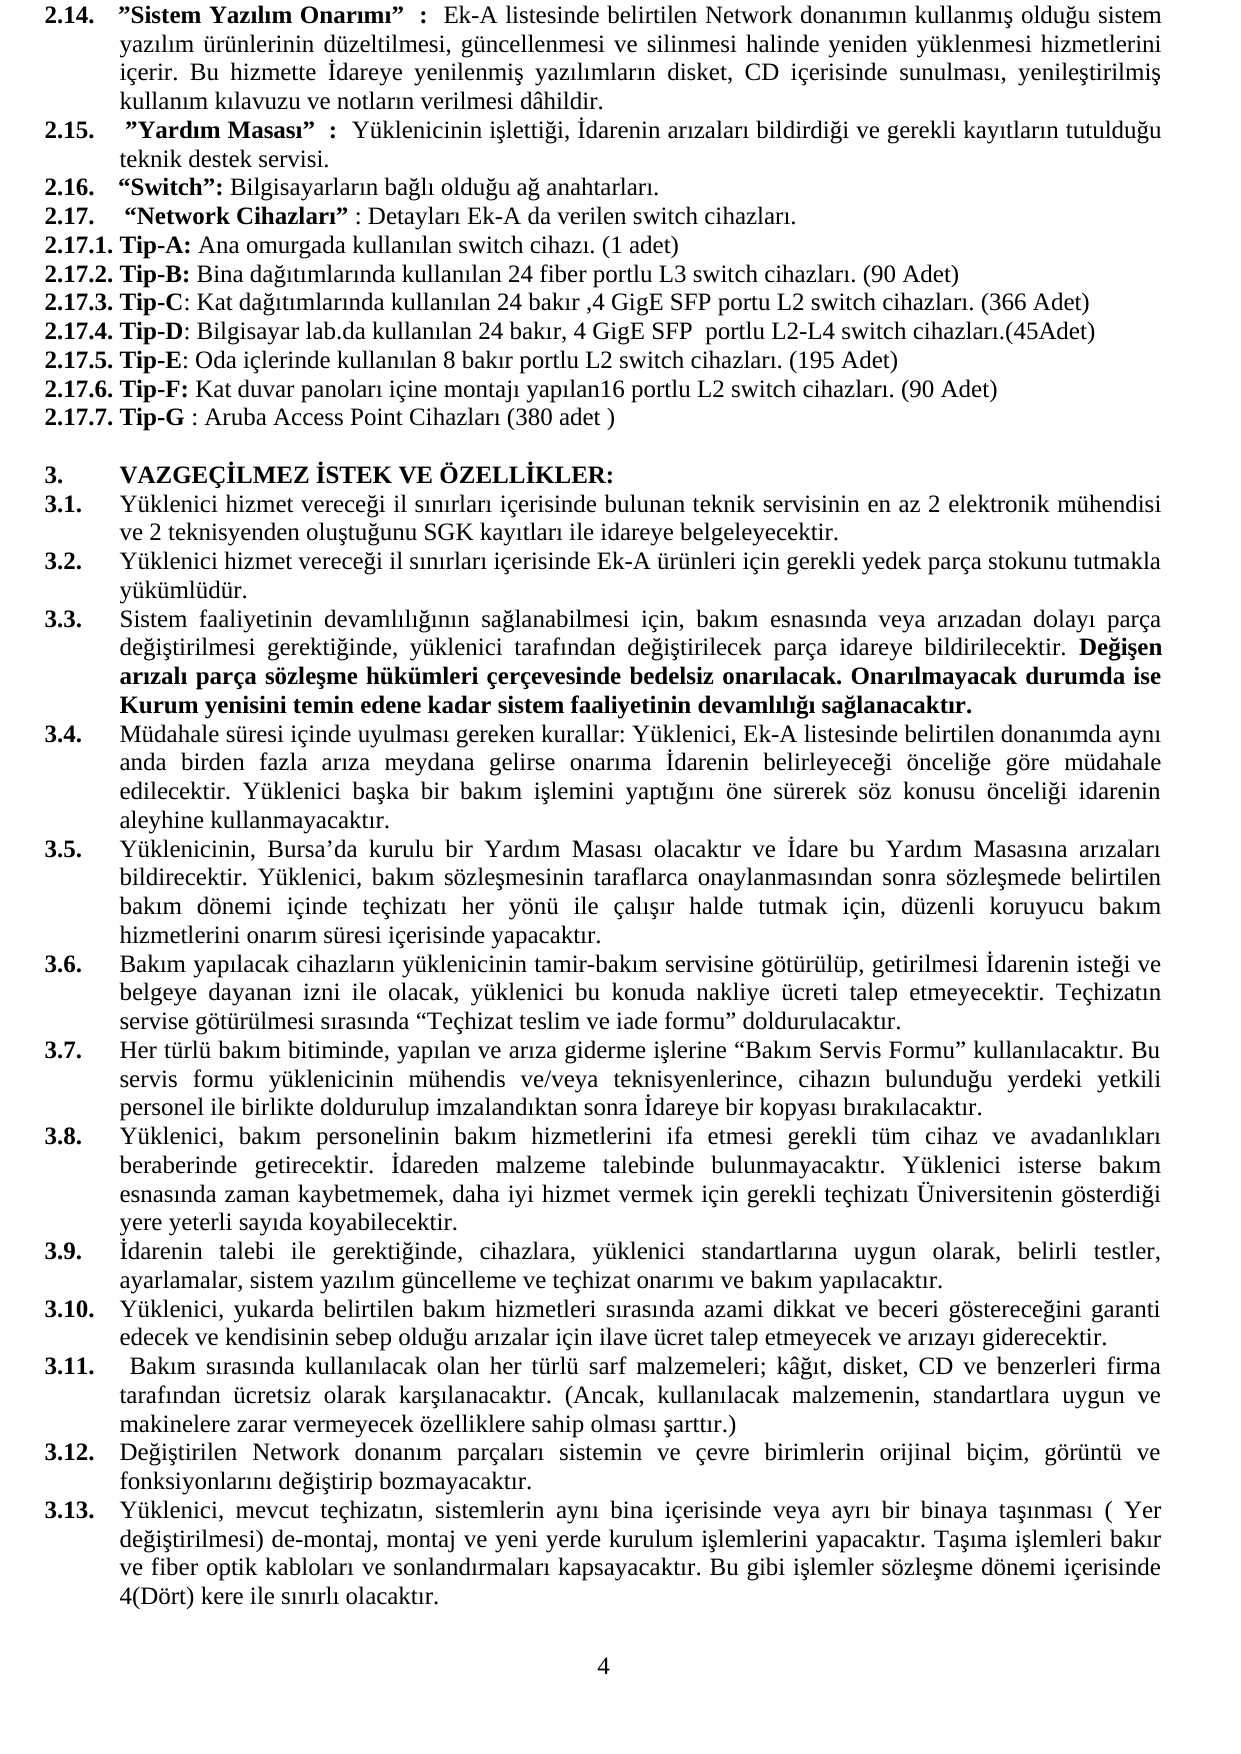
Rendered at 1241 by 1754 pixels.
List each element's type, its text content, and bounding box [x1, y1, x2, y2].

list ”Yardım Masası” : Yüklenicinin işlettiği, İdarenin arızaları bildirdiği ve gerekli kayıtların tutulduğu teknik destek servisi. [44, 115, 1162, 172]
list İdarenin talebi ile gerektiğinde, cihazlara, yüklenici standartlarına uygun olarak, belirli testler, ayarlamalar, sistem yazılım güncelleme ve teçhizat onarımı ve bakım yapılacaktır. [44, 1236, 1162, 1294]
list Yüklenici hizmet vereceği il sınırları içerisinde Ek-A ürünleri için gerekli yedek parça stokunu tutmakla yükümlüdür. [44, 546, 1162, 604]
list ”Sistem Yazılım Onarımı” : Ek-A listesinde belirtilen Network donanımın kullanmış olduğu sistem yazılım ürünlerinin düzeltilmesi, güncellenmesi ve silinmesi halinde yeniden yüklenmesi hizmetlerini içerir. Bu hizmette İdareye yenilenmiş yazılımların disket, CD içerisinde sunulması, yenileştirilmiş kullanım kılavuzu ve notların verilmesi dâhildir. [44, 0, 1162, 115]
list “Network Cihazları” : Detayları Ek-A da verilen switch cihazları. [44, 201, 1162, 230]
list Değiştirilen Network donanım parçaları sistemin ve çevre birimlerin orijinal biçim, görüntü ve fonksiyonlarını değiştirip bozmayacaktır. [44, 1437, 1162, 1495]
list Sistem faaliyetinin devamlılığının sağlanabilmesi için, bakım esnasında veya arızadan dolayı parça değiştirilmesi gerektiğinde, yüklenici tarafından değiştirilecek parça idareye bildirilecektir. Değişen arızalı parça sözleşme hükümleri çerçevesinde bedelsiz onarılacak. Onarılmayacak durumda ise Kurum yenisini temin edene kadar sistem faaliyetinin devamlılığı sağlanacaktır. [44, 604, 1162, 719]
list Yüklenici, yukarda belirtilen bakım hizmetleri sırasında azami dikkat ve beceri göstereceğini garanti edecek ve kendisinin sebep olduğu arızalar için ilave ücret talep etmeyecek ve arızayı giderecektir. [44, 1294, 1162, 1351]
list Her türlü bakım bitiminde, yapılan ve arıza giderme işlerine “Bakım Servis Formu” kullanılacaktır. Bu servis formu yüklenicinin mühendis ve/veya teknisyenlerince, cihazın bulunduğu yerdeki yetkili personel ile birlikte doldurulup imzalandıktan sonra İdareye bir kopyası bırakılacaktır. [44, 1035, 1162, 1121]
list Tip-B: Bina dağıtımlarında kullanılan 24 fiber portlu L3 switch cihazları. (90 Adet) [44, 259, 1162, 287]
list Yüklenici, mevcut teçhizatın, sistemlerin aynı bina içerisinde veya ayrı bir binaya taşınması ( Yer değiştirilmesi) de-montaj, montaj ve yeni yerde kurulum işlemlerini yapacaktır. Taşıma işlemleri bakır ve fiber optik kabloları ve sonlandırmaları kapsayacaktır. Bu gibi işlemler sözleşme dönemi içerisinde 4(Dört) kere ile sınırlı olacaktır. [44, 1495, 1162, 1610]
list Bakım sırasında kullanılacak olan her türlü sarf malzemeleri; kâğıt, disket, CD ve benzerleri firma tarafından ücretsiz olarak karşılanacaktır. (Ancak, kullanılacak malzemenin, standartlara uygun ve makinelere zarar vermeyecek özelliklere sahip olması şarttır.) [44, 1351, 1162, 1437]
list Tip-F: Kat duvar panoları içine montajı yapılan16 portlu L2 switch cihazları. (90 Adet) [44, 374, 1162, 402]
list Tip-C: Kat dağıtımlarında kullanılan 24 bakır ,4 GigE SFP portu L2 switch cihazları. (366 Adet) [44, 287, 1162, 316]
list Tip-D: Bilgisayar lab.da kullanılan 24 bakır, 4 GigE SFP portlu L2-L4 switch cihazları.(45Adet) [44, 316, 1162, 345]
list Yüklenici hizmet vereceği il sınırları içerisinde bulunan teknik servisinin en az 2 elektronik mühendisi ve 2 teknisyenden oluştuğunu SGK kayıtları ile idareye belgeleyecektir. [44, 489, 1162, 546]
list Tip-G : Aruba Access Point Cihazları (380 adet ) [44, 402, 1162, 431]
list Yüklenicinin, Bursa’da kurulu bir Yardım Masası olacaktır ve İdare bu Yardım Masasına arızaları bildirecektir. Yüklenici, bakım sözleşmesinin taraflarca onaylanmasından sonra sözleşmede belirtilen bakım dönemi içinde teçhizatı her yönü ile çalışır halde tutmak için, düzenli koruyucu bakım hizmetlerini onarım süresi içerisinde yapacaktır. [44, 834, 1162, 949]
list Bakım yapılacak cihazların yüklenicinin tamir-bakım servisine götürülüp, getirilmesi İdarenin isteği ve belgeye dayanan izni ile olacak, yüklenici bu konuda nakliye ücreti talep etmeyecektir. Teçhizatın servise götürülmesi sırasında “Teçhizat teslim ve iade formu” doldurulacaktır. [44, 949, 1162, 1035]
list Tip-E: Oda içlerinde kullanılan 8 bakır portlu L2 switch cihazları. (195 Adet) [44, 345, 1162, 374]
list “Switch”: Bilgisayarların bağlı olduğu ağ anahtarları. [44, 172, 1162, 201]
list Müdahale süresi içinde uyulması gereken kurallar: Yüklenici, Ek-A listesinde belirtilen donanımda aynı anda birden fazla arıza meydana gelirse onarıma İdarenin belirleyeceği önceliğe göre müdahale edilecektir. Yüklenici başka bir bakım işlemini yaptığını öne sürerek söz konusu önceliği idarenin aleyhine kullanmayacaktır. [44, 719, 1162, 834]
list Tip-A: Ana omurgada kullanılan switch cihazı. (1 adet) [44, 230, 1162, 259]
list Yüklenici, bakım personelinin bakım hizmetlerini ifa etmesi gerekli tüm cihaz ve avadanlıkları beraberinde getirecektir. İdareden malzeme talebinde bulunmayacaktır. Yüklenici isterse bakım esnasında zaman kaybetmemek, daha iyi hizmet vermek için gerekli teçhizatı Üniversitenin gösterdiği yere yeterli sayıda koyabilecektir. [44, 1121, 1162, 1236]
list VAZGEÇİLMEZ İSTEK VE ÖZELLİKLER: [44, 460, 1162, 489]
